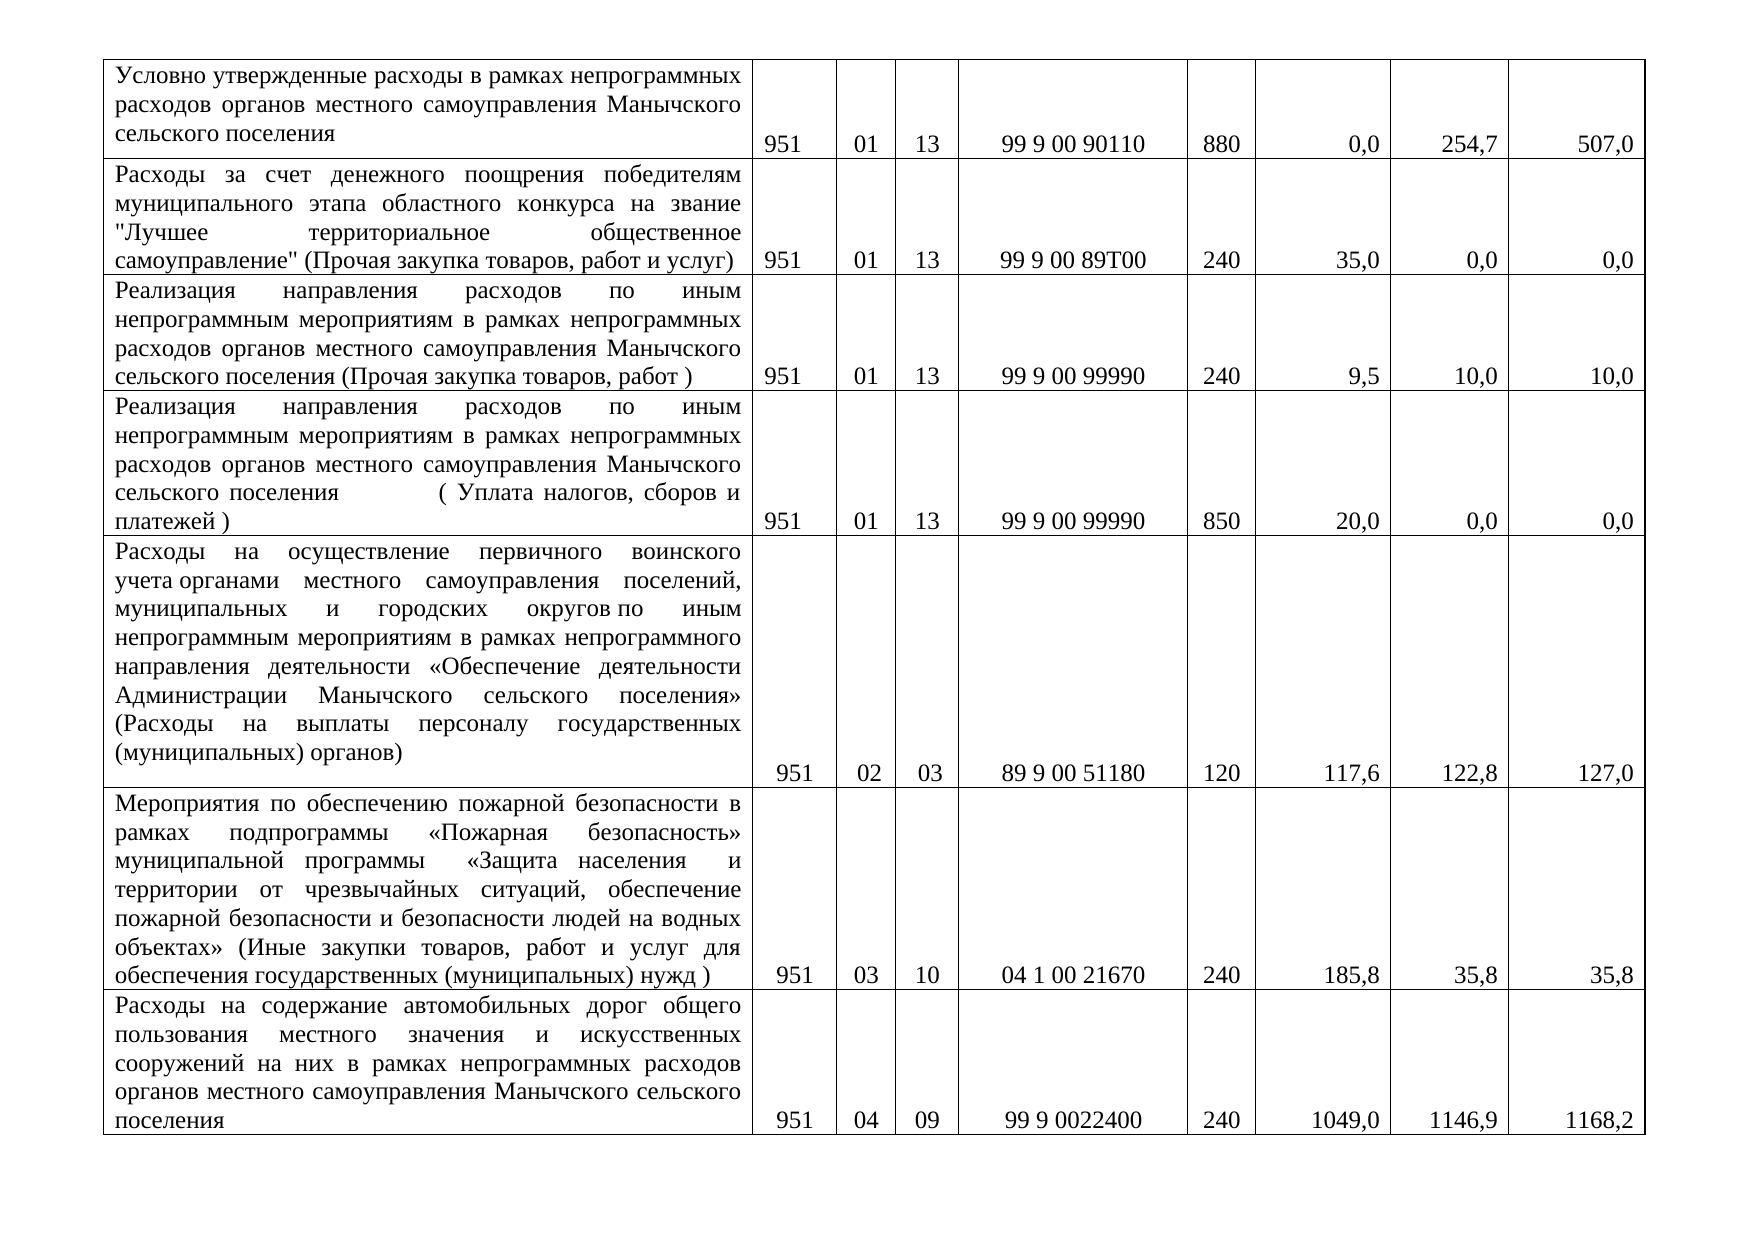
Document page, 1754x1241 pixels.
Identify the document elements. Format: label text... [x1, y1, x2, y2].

table_cell 951 [753, 536, 836, 787]
table_cell 120 [1188, 536, 1255, 787]
table_cell 99 9 00 99990 [959, 391, 1187, 535]
table_cell 0,0 [1391, 391, 1508, 535]
table_cell 99 9 0022400 [959, 990, 1187, 1134]
table_cell 951 [753, 391, 836, 535]
table_cell 1146,9 [1391, 990, 1508, 1134]
table_cell 89 9 00 51180 [959, 536, 1187, 787]
table_cell 20,0 [1256, 391, 1390, 535]
table_cell 02 [837, 536, 895, 787]
table_cell 240 [1188, 275, 1255, 390]
table_cell 0,0 [1509, 391, 1644, 535]
table_cell Мероприятия по обеспечению пожарной безопасности в рамках подпрограммы «Пожарная безопасность» муниципальной программы «Защита населения и территории от чрезвычайных ситуаций, обеспечение пожарной безопасности и безопасности людей на водных объектах» (Иные закупки товаров, работ и услуг для обеспечения государственных (муниципальных) нужд ) [104, 788, 752, 989]
table_cell 951 [753, 60, 836, 158]
table_cell Реализация направления расходов по иным непрограммным мероприятиям в рамках непрограммных расходов органов местного самоуправления Манычского сельского поселения (Прочая закупка товаров, работ ) [104, 275, 752, 390]
table_cell 122,8 [1391, 536, 1508, 787]
table_cell 35,8 [1509, 788, 1644, 989]
table_cell 01 [837, 60, 895, 158]
table_cell 0,0 [1391, 159, 1508, 274]
table_cell 127,0 [1509, 536, 1644, 787]
table_cell Расходы на содержание автомобильных дорог общего пользования местного значения и искусственных сооружений на них в рамках непрограммных расходов органов местного самоуправления Манычского сельского поселения [104, 990, 752, 1134]
table_cell 99 9 00 99990 [959, 275, 1187, 390]
table_cell 880 [1188, 60, 1255, 158]
table_cell 0,0 [1256, 60, 1390, 158]
table_cell 04 [837, 990, 895, 1134]
table_cell 01 [837, 275, 895, 390]
table_cell 04 1 00 21670 [959, 788, 1187, 989]
table_cell 254,7 [1391, 60, 1508, 158]
table_cell 240 [1188, 159, 1255, 274]
table_cell 951 [753, 788, 836, 989]
table_cell Реализация направления расходов по иным непрограммным мероприятиям в рамках непрограммных расходов органов местного самоуправления Манычского сельского поселения ( Уплата налогов, сборов и платежей ) [104, 391, 752, 535]
table_cell 99 9 00 89Т00 [959, 159, 1187, 274]
table_cell 13 [896, 391, 958, 535]
table_cell 03 [896, 536, 958, 787]
table_cell 10,0 [1391, 275, 1508, 390]
table_cell 13 [896, 275, 958, 390]
table_cell 35,0 [1256, 159, 1390, 274]
table_cell 01 [837, 391, 895, 535]
table_cell 35,8 [1391, 788, 1508, 989]
table_cell 240 [1188, 788, 1255, 989]
table_cell 1168,2 [1509, 990, 1644, 1134]
table_cell 1049,0 [1256, 990, 1390, 1134]
table_cell 0,0 [1509, 159, 1644, 274]
table_cell 10,0 [1509, 275, 1644, 390]
table_cell Расходы на осуществление первичного воинского учета органами местного самоуправления поселений, муниципальных и городских округов по иным непрограммным мероприятиям в рамках непрограммного направления деятельности «Обеспечение деятельности Администрации Манычского сельского поселения» (Расходы на выплаты персоналу государственных (муниципальных) органов) [104, 536, 752, 787]
table_cell 13 [896, 60, 958, 158]
table_cell 10 [896, 788, 958, 989]
table_cell 185,8 [1256, 788, 1390, 989]
table_cell Расходы за счет денежного поощрения победителям муниципального этапа областного конкурса на звание "Лучшее территориальное общественное самоуправление" (Прочая закупка товаров, работ и услуг) [104, 159, 752, 274]
table_cell 03 [837, 788, 895, 989]
table_cell 09 [896, 990, 958, 1134]
table_cell 951 [753, 990, 836, 1134]
table_cell 9,5 [1256, 275, 1390, 390]
table_cell 117,6 [1256, 536, 1390, 787]
table_cell 99 9 00 90110 [959, 60, 1187, 158]
table_cell 01 [837, 159, 895, 274]
table_cell 507,0 [1509, 60, 1644, 158]
table_cell Условно утвержденные расходы в рамках непрограммных расходов органов местного самоуправления Манычского сельского поселения [104, 60, 752, 158]
table_cell 240 [1188, 990, 1255, 1134]
table_cell 951 [753, 275, 836, 390]
table_cell 13 [896, 159, 958, 274]
table_cell 951 [753, 159, 836, 274]
table_cell 850 [1188, 391, 1255, 535]
